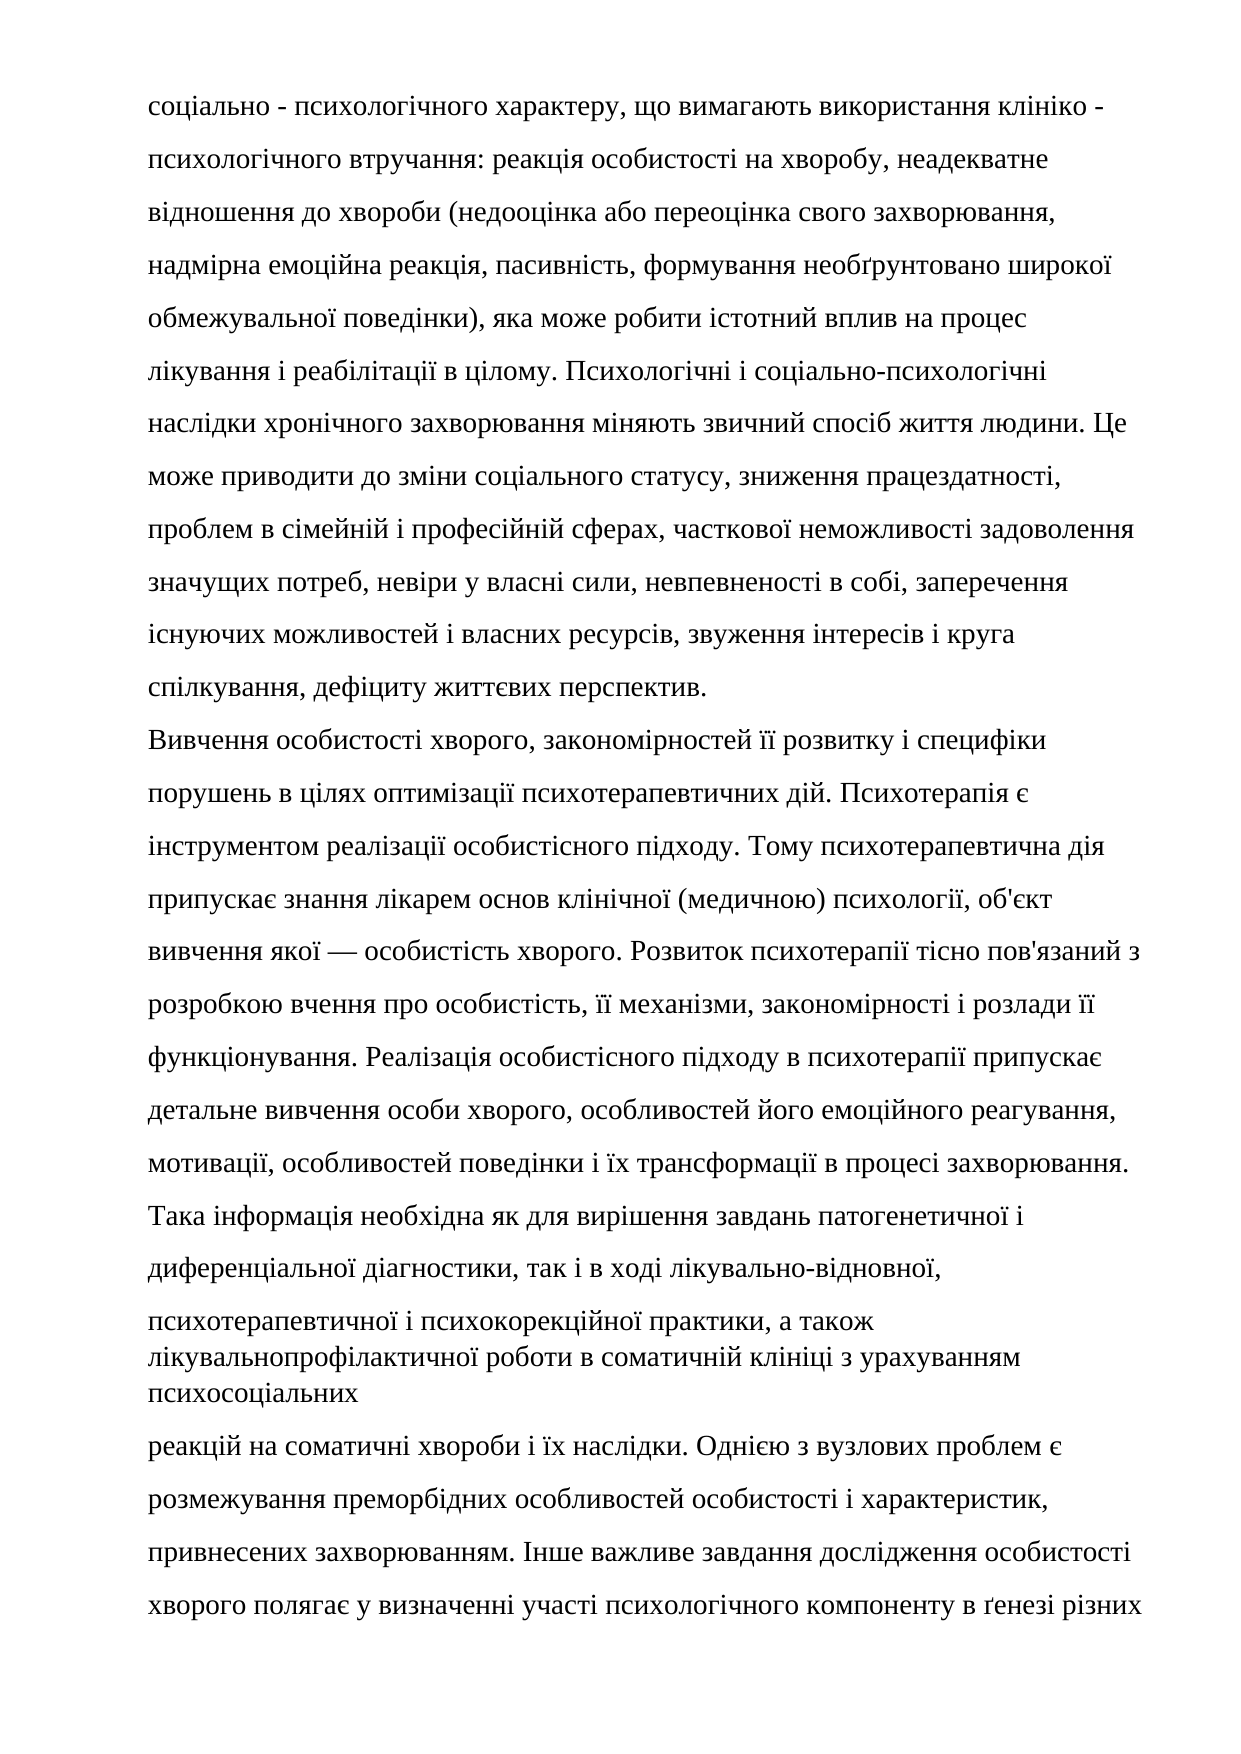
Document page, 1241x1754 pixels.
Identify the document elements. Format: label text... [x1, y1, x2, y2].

text Вивчення особистості хворого, закономірностей її розвитку і специфіки [148, 722, 1152, 756]
text відношення до хвороби (недооцінка або переоцінка свого захворювання, [148, 194, 1152, 228]
text вивчення якої — особистість хворого. Розвиток психотерапії тісно пов'язаний з [148, 933, 1152, 967]
text може приводити до зміни соціального статусу, зниження працездатності, [148, 458, 1152, 492]
text проблем в сімейній і професійній сферах, часткової неможливості задоволення [148, 511, 1152, 544]
text розмежування преморбідних особливостей особистості і характеристик, [148, 1481, 1152, 1515]
text лікування і реабілітації в цілому. Психологічні і соціально-психологічні [148, 353, 1152, 386]
text розробкою вчення про особистість, її механізми, закономірності і розлади її [148, 986, 1152, 1020]
text значущих потреб, невіри у власні сили, невпевненості в собі, заперечення [148, 564, 1152, 597]
text психотерапевтичної і психокорекційної практики, а також лікувальнопрофілактичної роботи в соматичній клініці з урахуванням психосоціальних [148, 1303, 1152, 1409]
text соціально - психологічного характеру, що вимагають використання клініко - [148, 88, 1152, 122]
text існуючих можливостей і власних ресурсів, звуження інтересів і круга [148, 617, 1152, 650]
text надмірна емоційна реакція, пасивність, формування необґрунтовано широкої [148, 247, 1152, 281]
text наслідки хронічного захворювання міняють звичний спосіб життя людини. Це [148, 405, 1152, 439]
text припускає знання лікарем основ клінічної (медичною) психології, об'єкт [148, 881, 1152, 914]
text спілкування, дефіциту життєвих перспектив. [148, 669, 1152, 703]
text порушень в цілях оптимізації психотерапевтичних дій. Психотерапія є [148, 775, 1152, 809]
text інструментом реалізації особистісного підходу. Тому психотерапевтична дія [148, 828, 1152, 861]
text функціонування. Реалізація особистісного підходу в психотерапії припускає [148, 1039, 1152, 1073]
text Така інформація необхідна як для вирішення завдань патогенетичної і [148, 1198, 1152, 1231]
text диференціальної діагностики, так і в ході лікувально-відновної, [148, 1250, 1152, 1284]
text реакцій на соматичні хвороби і їх наслідки. Однією з вузлових проблем є [148, 1428, 1152, 1462]
text детальне вивчення особи хворого, особливостей його емоційного реагування, [148, 1092, 1152, 1126]
text психологічного втручання: реакція особистості на хворобу, неадекватне [148, 141, 1152, 175]
text привнесених захворюванням. Інше важливе завдання дослідження особистості [148, 1534, 1152, 1567]
text мотивації, особливостей поведінки і їх трансформації в процесі захворювання. [148, 1145, 1152, 1178]
text хворого полягає у визначенні участі психологічного компоненту в ґенезі різних [148, 1587, 1152, 1620]
text обмежувальної поведінки), яка може робити істотний вплив на процес [148, 300, 1152, 333]
